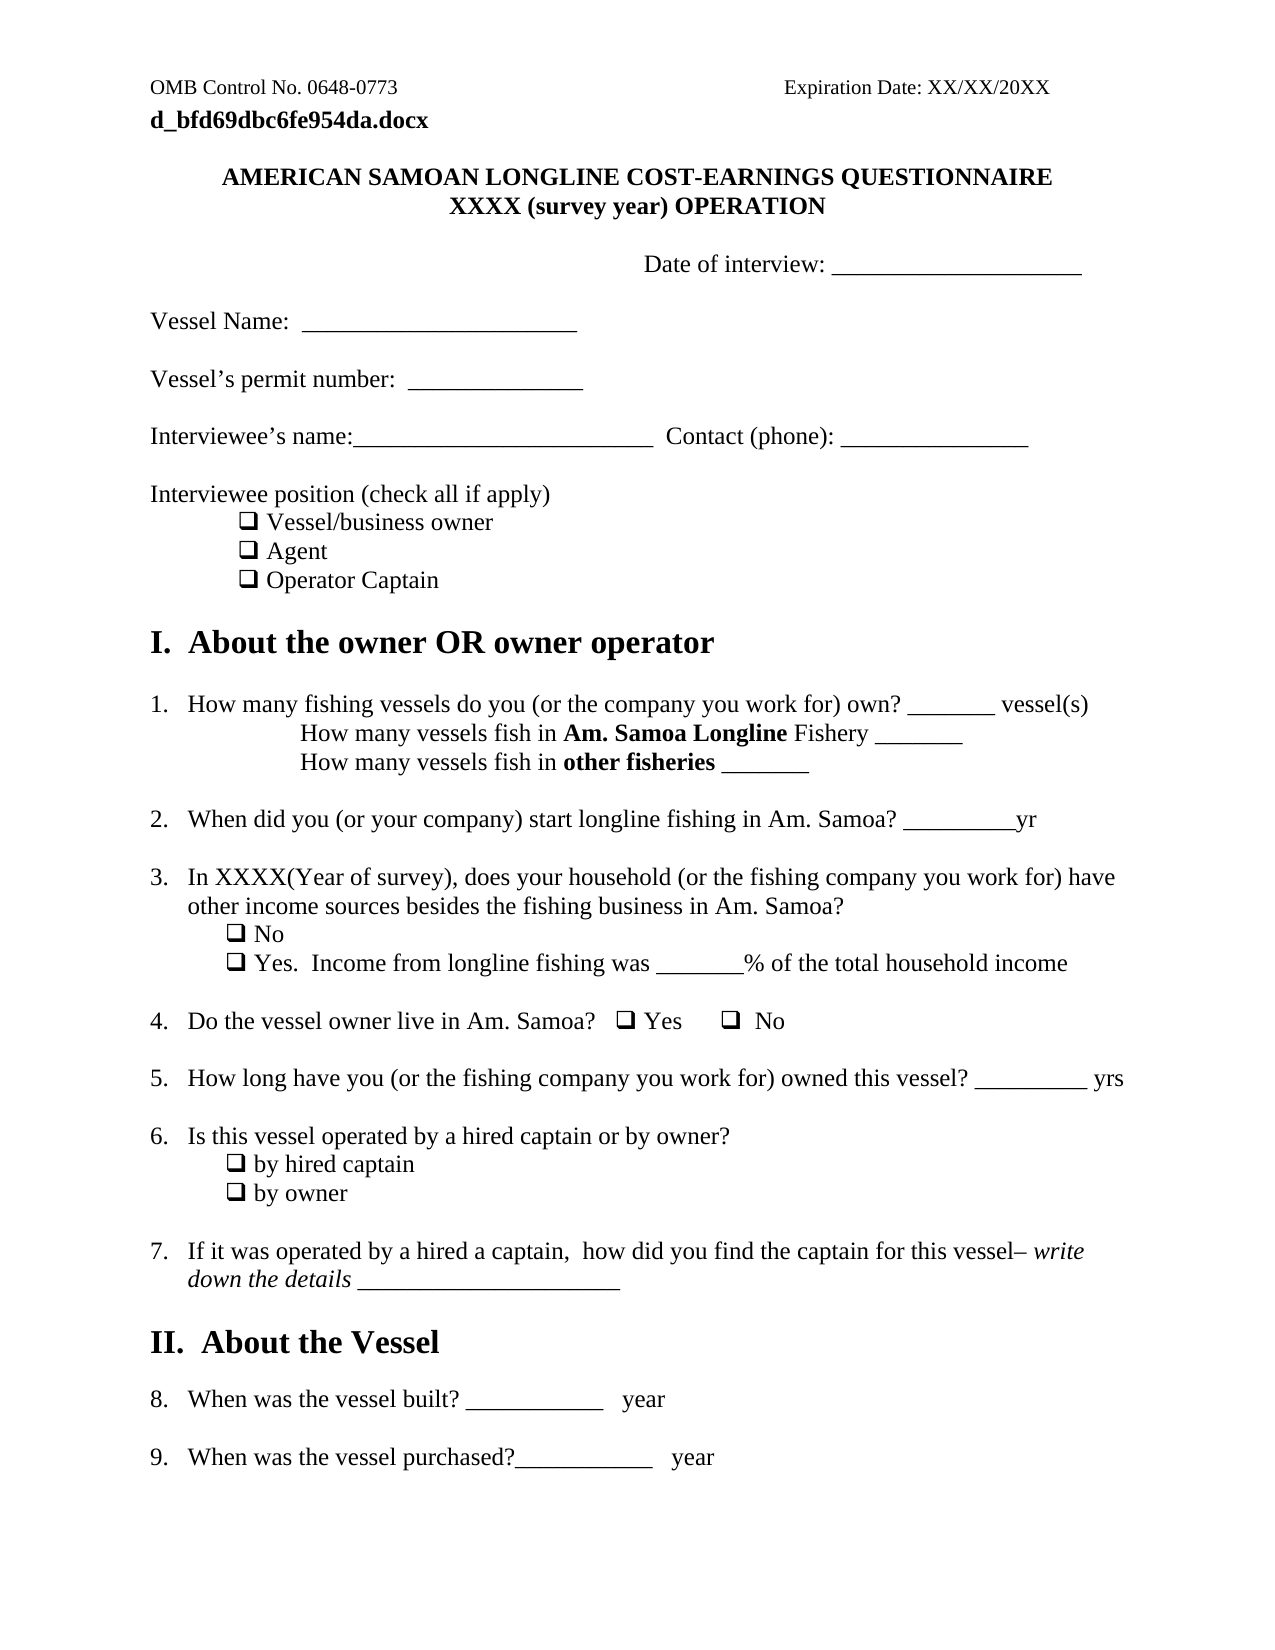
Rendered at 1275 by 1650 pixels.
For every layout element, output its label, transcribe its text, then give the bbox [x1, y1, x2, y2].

text Date of interview: ____________________ [525, 249, 1125, 277]
list If it was operated by a hired a captain, how did you find the captain for this vessel– write down the details _____________________ [150, 1236, 1125, 1293]
list When was the vessel purchased?___________ year [150, 1442, 1125, 1471]
text No [187, 919, 1125, 948]
subtitle I. About the owner OR owner operator [150, 622, 1125, 661]
text Yes. Income from longline fishing was _______% of the total household income [187, 948, 1125, 977]
list When did you (or your company) start longline fishing in Am. Samoa? _________yr [150, 804, 1125, 833]
list Do the vessel owner live in Am. Samoa? Yes No [150, 1006, 1125, 1034]
text Interviewee’s name:________________________ Contact (phone): _______________ [150, 421, 1125, 450]
text by owner [150, 1178, 1125, 1207]
title XXXX (survey year) OPERATION [150, 191, 1125, 220]
title AMERICAN SAMOAN LONGLINE COST-EARNINGS QUESTIONNAIRE [150, 162, 1125, 191]
text Vessel’s permit number: ______________ [150, 364, 1125, 392]
text Agent [150, 536, 1125, 565]
text Vessel/business owner [150, 507, 1125, 536]
list How long have you (or the fishing company you work for) owned this vessel? _________ yrs [150, 1063, 1125, 1092]
text Vessel Name: ______________________ [150, 306, 1125, 335]
text Interviewee position (check all if apply) [150, 479, 1125, 507]
list Is this vessel operated by a hired captain or by owner? [150, 1121, 1125, 1149]
text How many vessels fish in Am. Samoa Longline Fishery _______ [150, 718, 1125, 747]
text Operator Captain [150, 565, 1125, 594]
text II. About the Vessel [150, 1322, 1125, 1360]
text How many vessels fish in other fisheries _______ [150, 747, 1125, 776]
list How many fishing vessels do you (or the company you work for) own? _______ vessel(s) [150, 689, 1125, 718]
list In XXXX(Year of survey), does your household (or the fishing company you work for) have other income sources besides the fishing business in Am. Samoa? [150, 862, 1125, 919]
text by hired captain [150, 1149, 1125, 1178]
list When was the vessel built? ___________ year [150, 1384, 1125, 1413]
